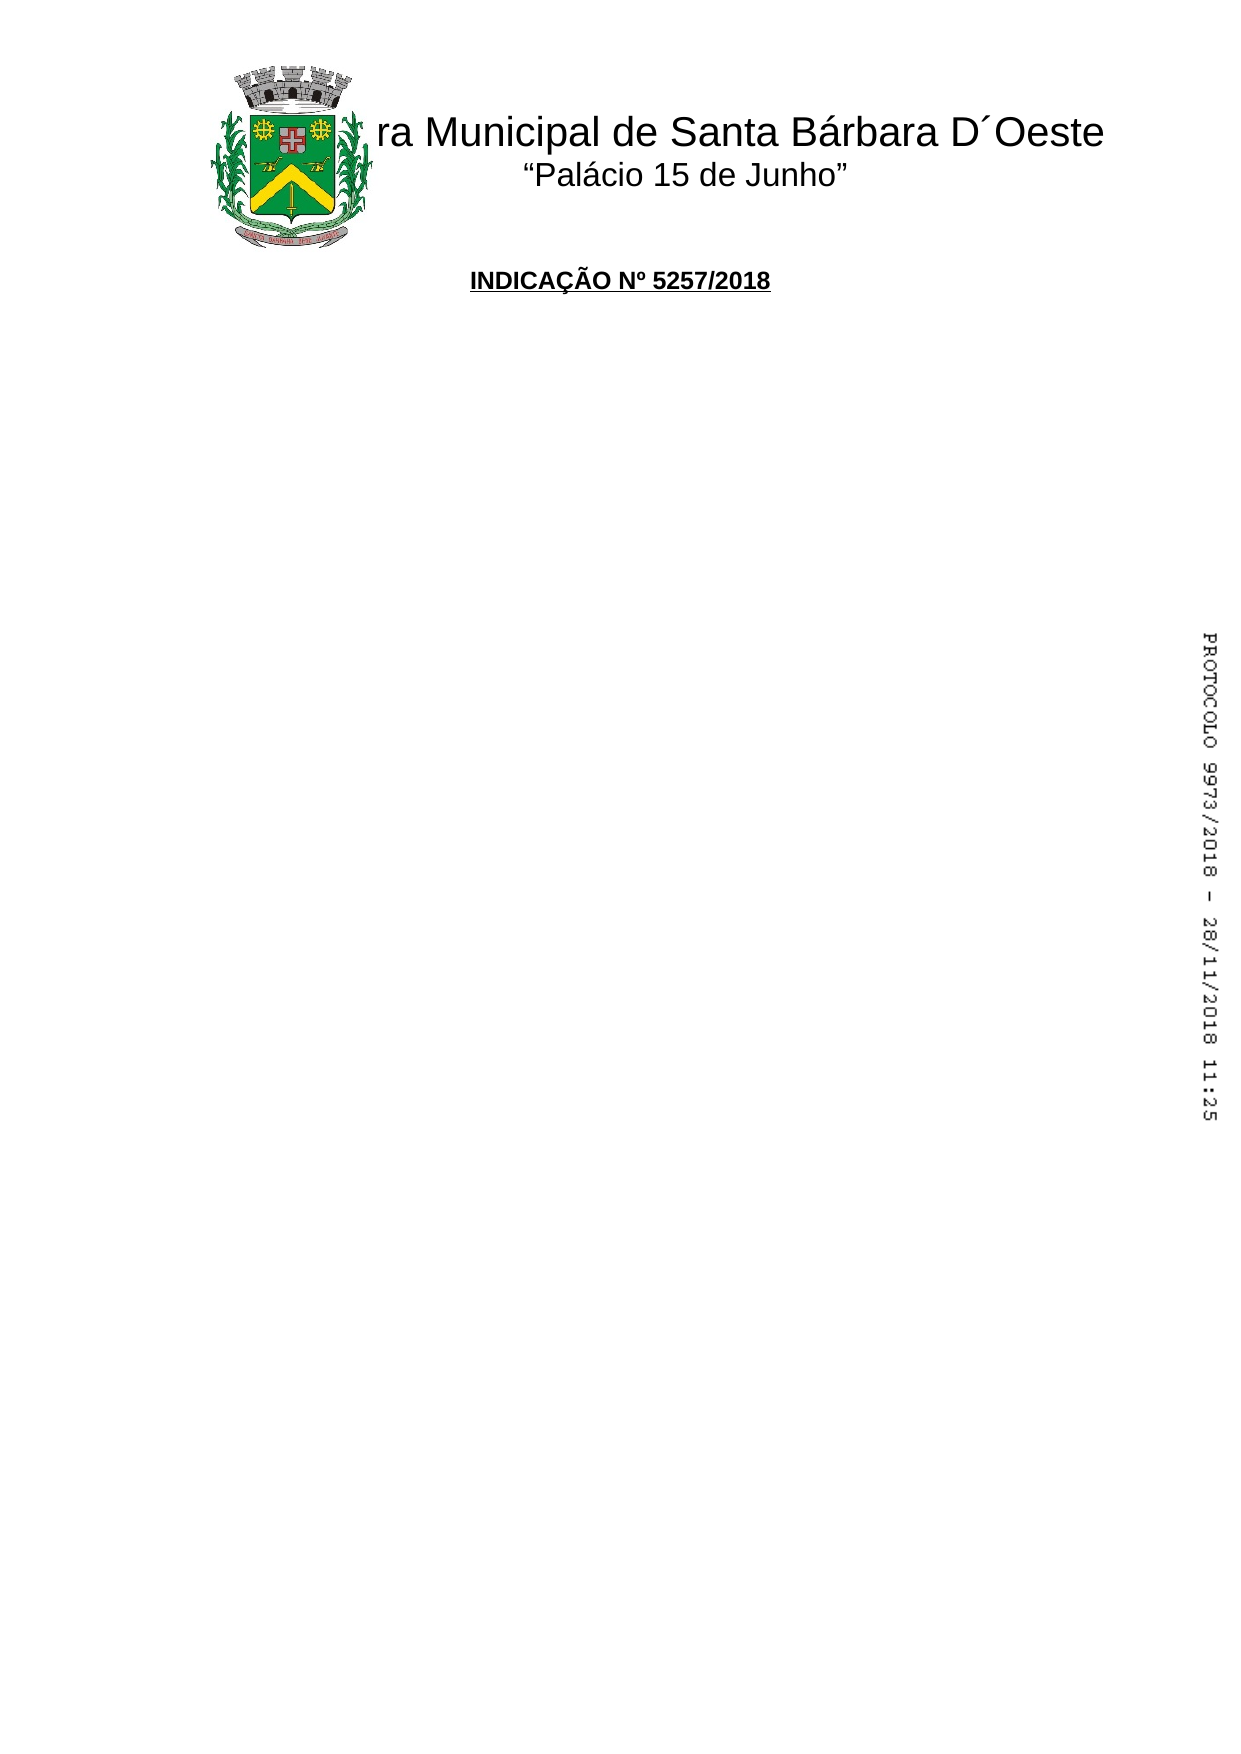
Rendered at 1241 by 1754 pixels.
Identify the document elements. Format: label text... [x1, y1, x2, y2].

title INDICAÇÃO Nº 5257/2018 [177, 266, 1063, 294]
picture [210, 66, 380, 255]
picture [1177, 629, 1241, 1125]
